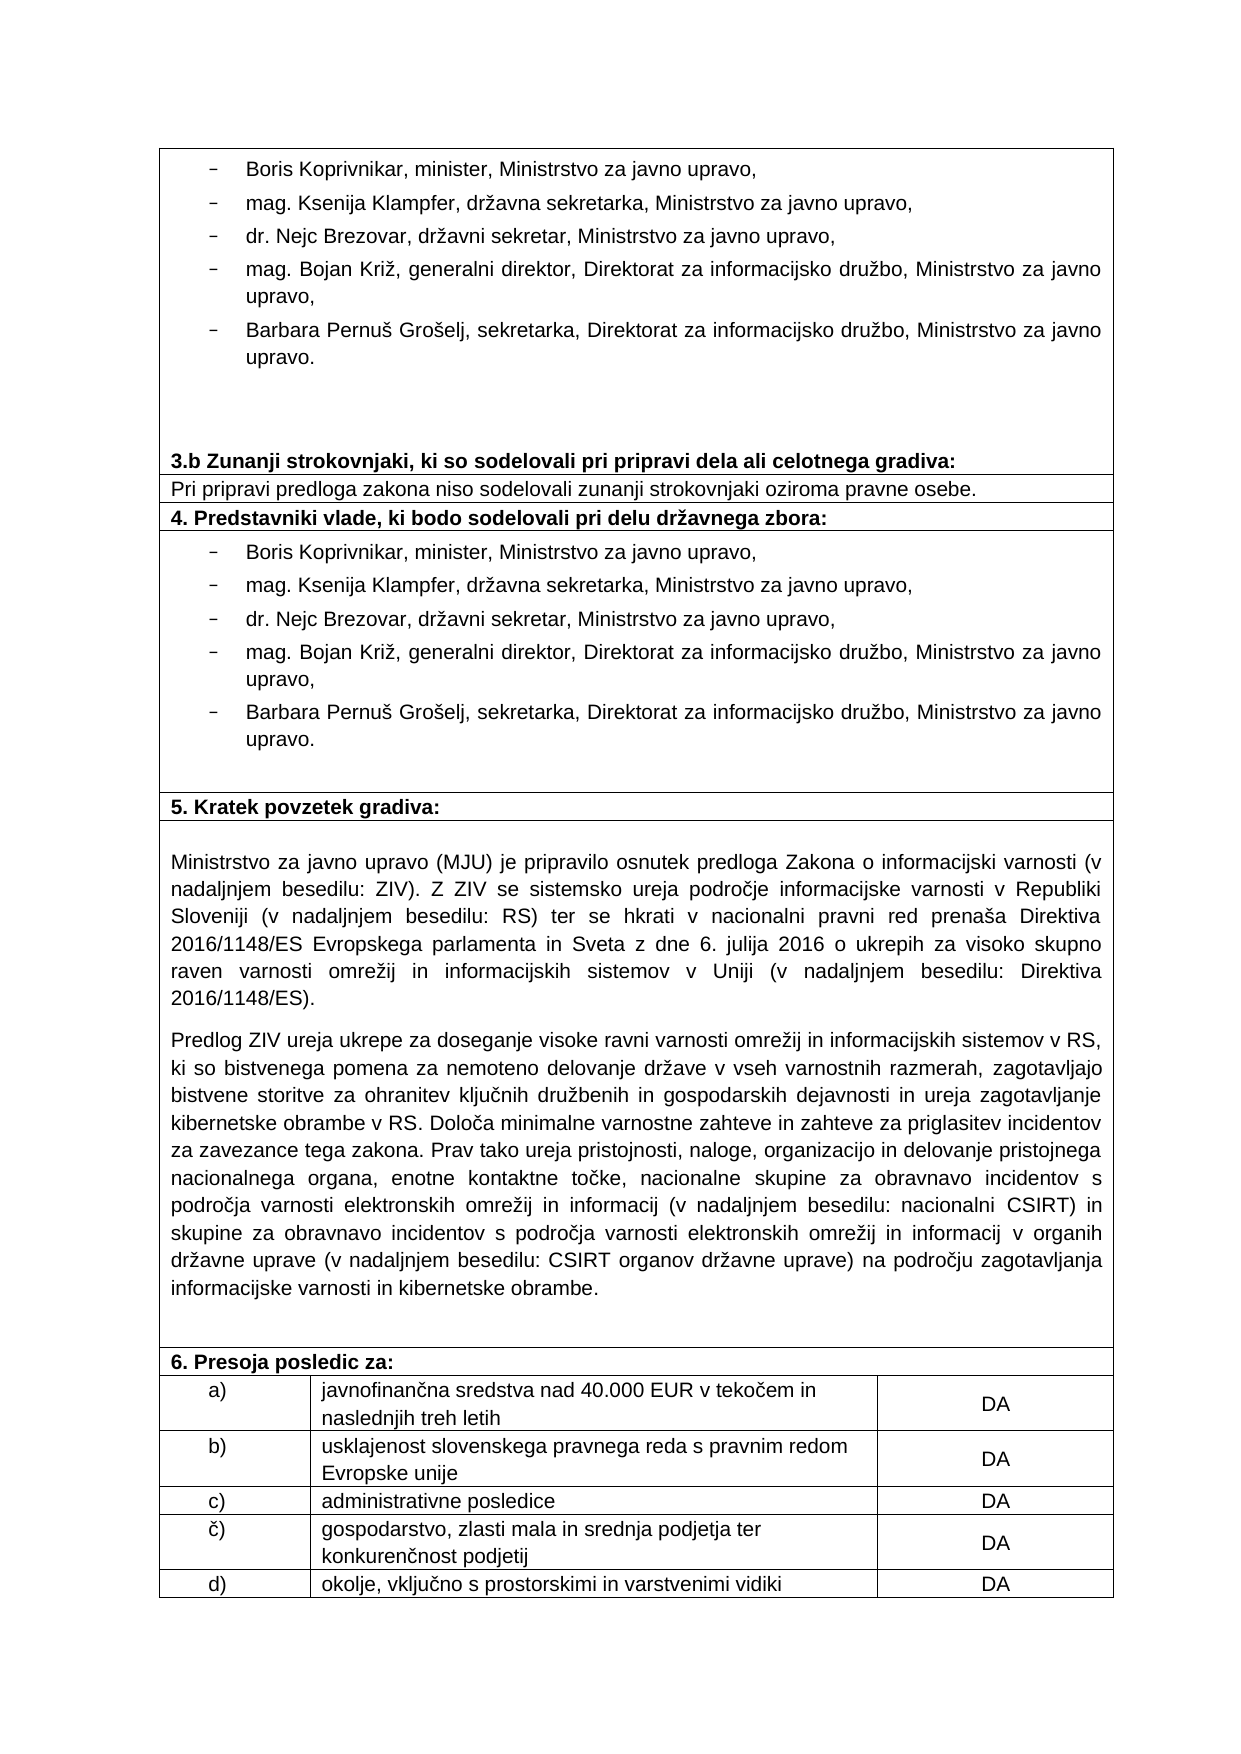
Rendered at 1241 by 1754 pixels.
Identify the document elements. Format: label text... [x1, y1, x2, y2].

table_cell DA [878, 1431, 1113, 1486]
table_cell administrativne posledice [311, 1487, 877, 1514]
table_cell 6. Presoja posledic za: [160, 1348, 1113, 1375]
table_cell Ministrstvo za javno upravo (MJU) je pripravilo osnutek predloga Zakona o informacijski varnosti (v nadaljnjem besedilu: ZIV). Z ZIV se sistemsko ureja področje informacijske varnosti v Republiki Sloveniji (v nadaljnjem besedilu: RS) ter se hkrati v nacionalni pravni red prenaša Direktiva 2016/1148/ES Evropskega parlamenta in Sveta z dne 6. julija 2016 o ukrepih za visoko skupno raven varnosti omrežij in informacijskih sistemov v Uniji (v nadaljnjem besedilu: Direktiva 2016/1148/ES). Predlog ZIV ureja ukrepe za doseganje visoke ravni varnosti omrežij in informacijskih sistemov v RS, ki so bistvenega pomena za nemoteno delovanje države v vseh varnostnih razmerah, zagotavljajo bistvene storitve za ohranitev ključnih družbenih in gospodarskih dejavnosti in ureja zagotavljanje kibernetske obrambe v RS. Določa minimalne varnostne zahteve in zahteve za priglasitev incidentov za zavezance tega zakona. Prav tako ureja pristojnosti, naloge, organizacijo in delovanje pristojnega nacionalnega organa, enotne kontaktne točke, nacionalne skupine za obravnavo incidentov s področja varnosti elektronskih omrežij in informacij (v nadaljnjem besedilu: nacionalni CSIRT) in skupine za obravnavo incidentov s področja varnosti elektronskih omrežij in informacij v organih državne uprave (v nadaljnjem besedilu: CSIRT organov državne uprave) na področju zagotavljanja informacijske varnosti in kibernetske obrambe. [160, 821, 1113, 1347]
table_cell a) [160, 1376, 310, 1430]
table_cell DA [878, 1570, 1113, 1597]
table_cell Boris Koprivnikar, minister, Ministrstvo za javno upravo, mag. Ksenija Klampfer, državna sekretarka, Ministrstvo za javno upravo, dr. Nejc Brezovar, državni sekretar, Ministrstvo za javno upravo, mag. Bojan Križ, generalni direktor, Direktorat za informacijsko družbo, Ministrstvo za javno upravo, Barbara Pernuš Grošelj, sekretarka, Direktorat za informacijsko družbo, Ministrstvo za javno upravo. [160, 149, 1113, 447]
table_cell okolje, vključno s prostorskimi in varstvenimi vidiki [311, 1570, 877, 1597]
table_cell DA [878, 1515, 1113, 1569]
table_cell Pri pripravi predloga zakona niso sodelovali zunanji strokovnjaki oziroma pravne osebe. [160, 475, 1113, 502]
table_cell usklajenost slovenskega pravnega reda s pravnim redom Evropske unije [311, 1431, 877, 1486]
table_cell c) [160, 1487, 310, 1514]
table_cell 4. Predstavniki vlade, ki bodo sodelovali pri delu državnega zbora: [160, 503, 1113, 530]
table_cell Boris Koprivnikar, minister, Ministrstvo za javno upravo, mag. Ksenija Klampfer, državna sekretarka, Ministrstvo za javno upravo, dr. Nejc Brezovar, državni sekretar, Ministrstvo za javno upravo, mag. Bojan Križ, generalni direktor, Direktorat za informacijsko družbo, Ministrstvo za javno upravo, Barbara Pernuš Grošelj, sekretarka, Direktorat za informacijsko družbo, Ministrstvo za javno upravo. [160, 531, 1113, 792]
table_cell DA [878, 1376, 1113, 1430]
table_cell d) [160, 1570, 310, 1597]
table_cell DA [878, 1487, 1113, 1514]
table_cell č) [160, 1515, 310, 1569]
table_cell 5. Kratek povzetek gradiva: [160, 793, 1113, 820]
table_cell javnofinančna sredstva nad 40.000 EUR v tekočem in naslednjih treh letih [311, 1376, 877, 1430]
table_cell gospodarstvo, zlasti mala in srednja podjetja ter konkurenčnost podjetij [311, 1515, 877, 1569]
table_cell 3.b Zunanji strokovnjaki, ki so sodelovali pri pripravi dela ali celotnega gradiva: [160, 447, 1113, 474]
table_cell b) [160, 1431, 310, 1486]
